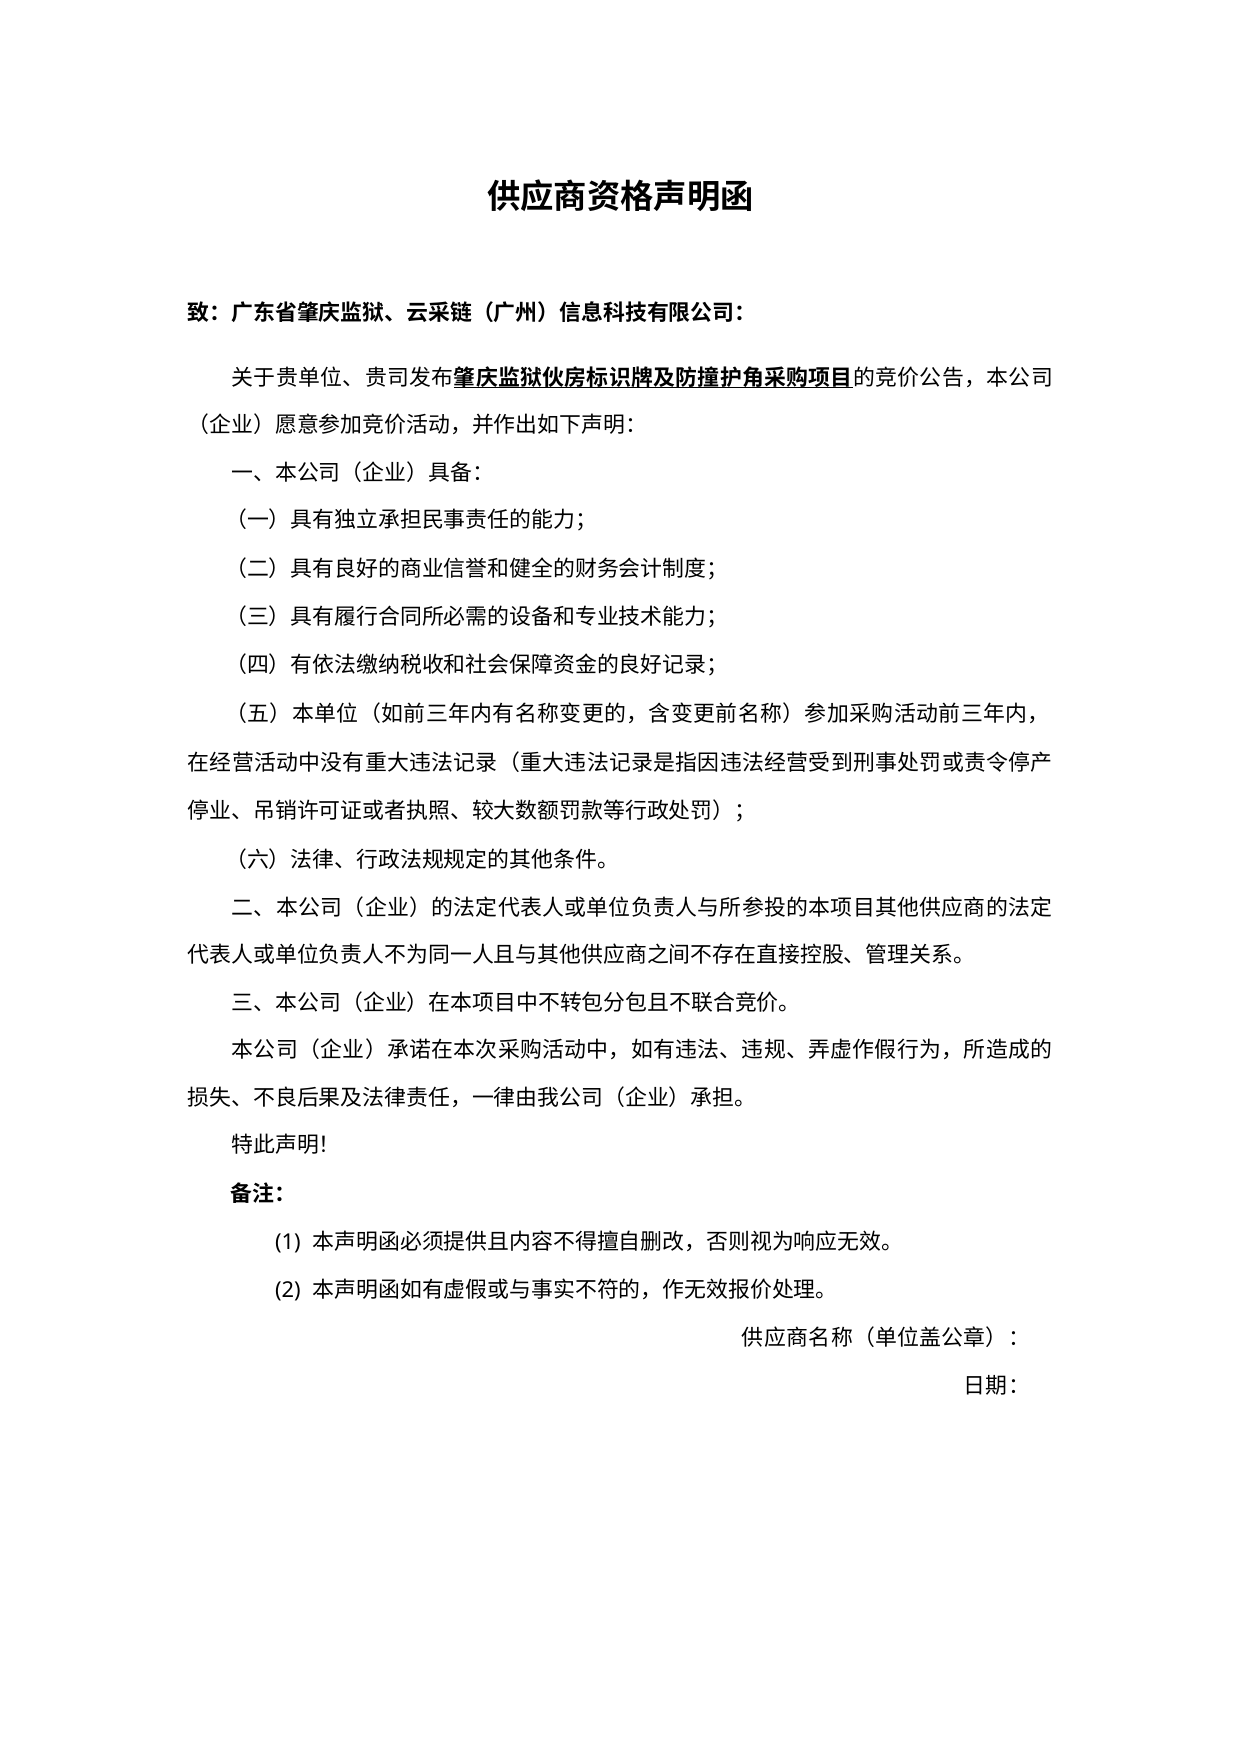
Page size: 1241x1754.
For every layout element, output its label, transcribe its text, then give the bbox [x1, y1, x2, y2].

list 本声明函如有虚假或与事实不符的，作无效报价处理。 [275, 1272, 1053, 1304]
text 三、本公司（企业）在本项目中不转包分包且不联合竞价。 [187, 984, 1053, 1016]
list 本声明函必须提供且内容不得擅自删改，否则视为响应无效。 [275, 1224, 1053, 1256]
text （四）有依法缴纳税收和社会保障资金的良好记录； [187, 647, 1053, 679]
text （五）本单位（如前三年内有名称变更的，含变更前名称）参加采购活动前三年内，在经营活动中没有重大违法记录（重大违法记录是指因违法经营受到刑事处罚或责令停产停业、吊销许可证或者执照、较大数额罚款等行政处罚）； [187, 695, 1053, 825]
text （二）具有良好的商业信誉和健全的财务会计制度； [187, 550, 1053, 583]
list 供应商名称（单位盖公章）： [312, 1320, 1030, 1352]
text 备注： [187, 1175, 1053, 1208]
text （三）具有履行合同所必需的设备和专业技术能力； [187, 599, 1053, 631]
text 二、本公司（企业）的法定代表人或单位负责人与所参投的本项目其他供应商的法定代表人或单位负责人不为同一人且与其他供应商之间不存在直接控股、管理关系。 [187, 889, 1053, 969]
text 致：广东省肇庆监狱、云采链（广州）信息科技有限公司： [187, 294, 1053, 327]
text 一、本公司（企业）具备： [187, 454, 1053, 486]
text 特此声明！ [187, 1127, 1053, 1159]
text 本公司（企业）承诺在本次采购活动中，如有违法、违规、弄虚作假行为，所造成的损失、不良后果及法律责任，一律由我公司（企业）承担。 [187, 1032, 1053, 1111]
text 关于贵单位、贵司发布肇庆监狱伙房标识牌及防撞护角采购项目的竞价公告，本公司（企业）愿意参加竞价活动，并作出如下声明： [187, 359, 1053, 439]
subtitle 供应商资格声明函 [187, 162, 1053, 227]
list 日期： [312, 1368, 1030, 1401]
text （一）具有独立承担民事责任的能力； [187, 502, 1053, 534]
text （六）法律、行政法规规定的其他条件。 [187, 841, 1053, 874]
